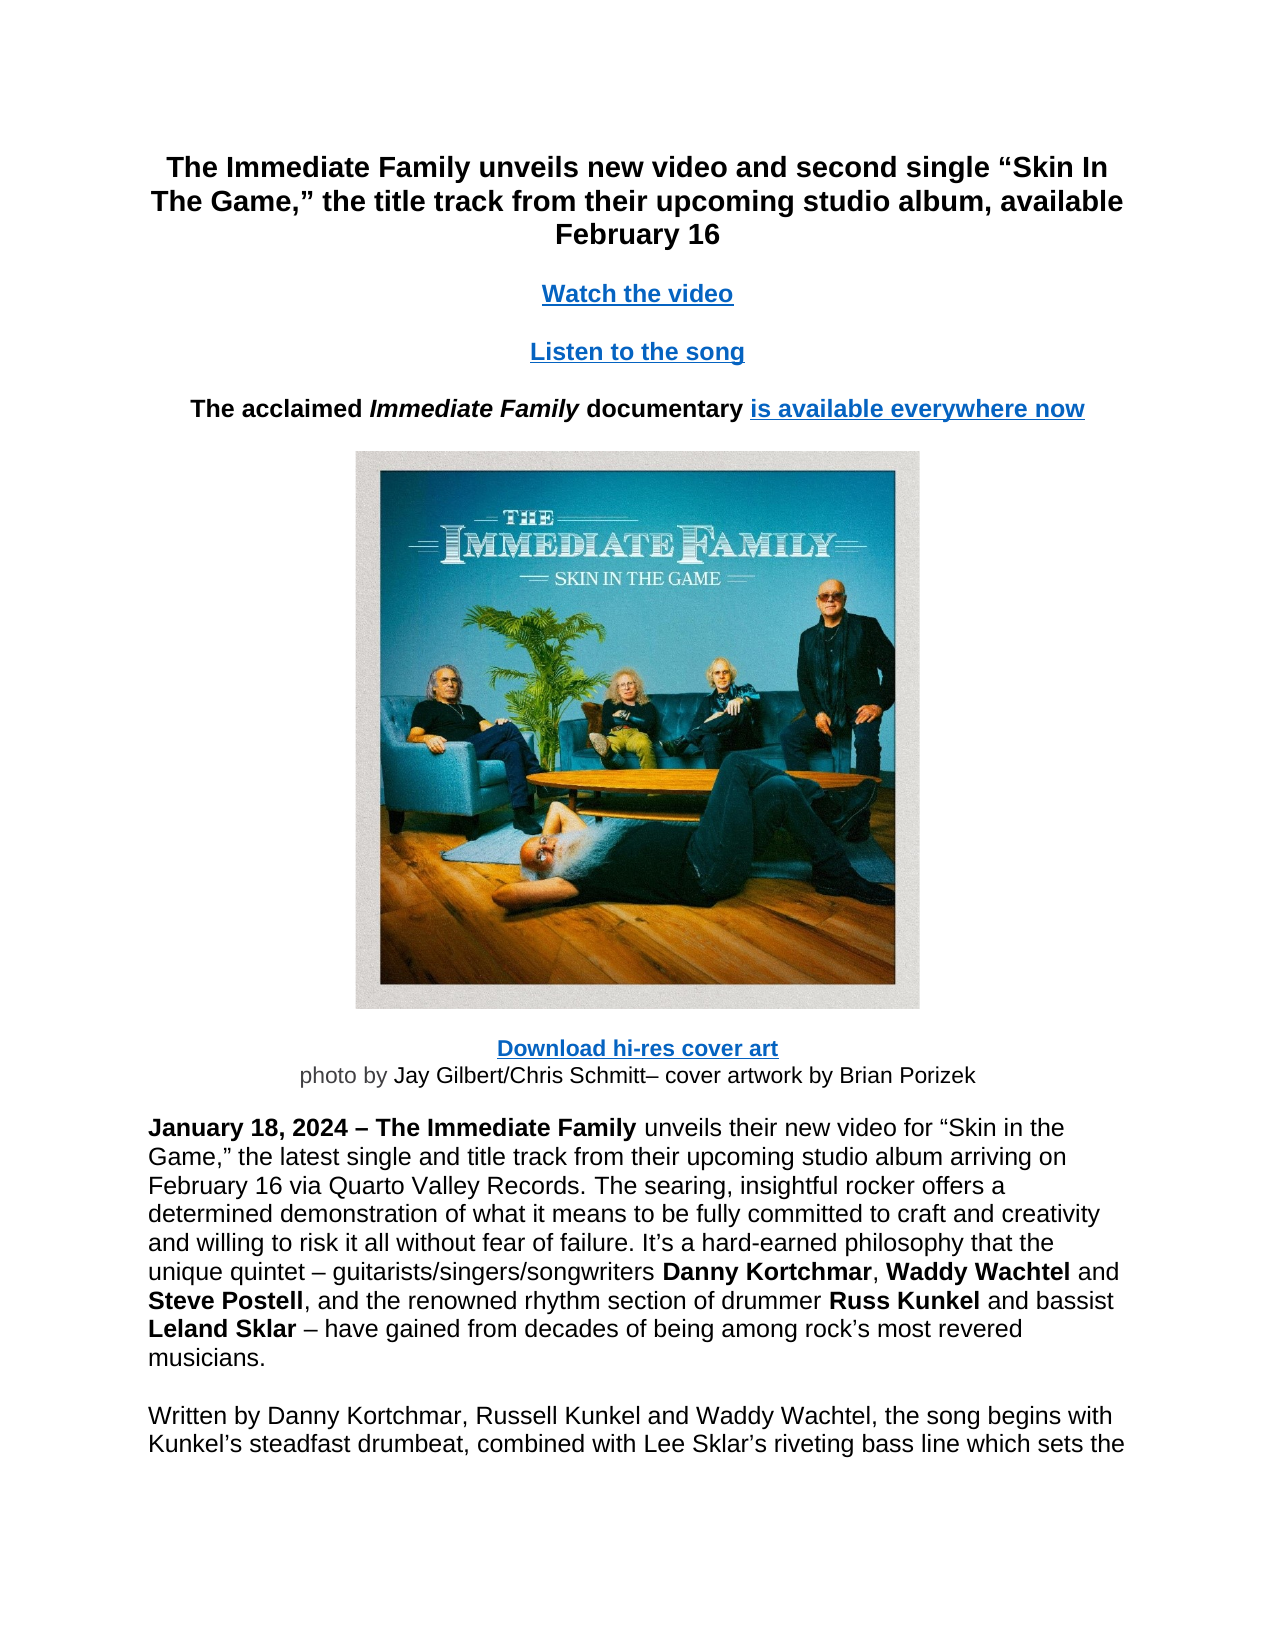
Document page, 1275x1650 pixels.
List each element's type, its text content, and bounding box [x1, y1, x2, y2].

text photo by Jay Gilbert/Chris Schmitt– cover artwork by Brian Porizek [150, 1062, 1125, 1088]
text The Immediate Family unveils new video and second single “Skin In The Game,” the title track from their upcoming studio album, available February 16 [148, 150, 1127, 251]
text Download hi-res cover art [150, 1035, 1125, 1062]
text The acclaimed Immediate Family documentary is available everywhere now [148, 394, 1127, 422]
text Listen to the song [148, 337, 1127, 366]
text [148, 1401, 1127, 1458]
picture [355, 451, 920, 1009]
text Watch the video [148, 279, 1127, 308]
text January 18, 2024 – The Immediate Family unveils their new video for “Skin in the Game,” the latest single and title track from their upcoming studio album arriving on February 16 via Quarto Valley Records. The searing, insightful rocker offers a determined demonstration of what it means to be fully committed to craft and creativity and willing to risk it all without fear of failure. It’s a hard-earned philosophy that the unique quintet – guitarists/singers/songwriters Danny Kortchmar, Waddy Wachtel and Steve Postell, and the renowned rhythm section of drummer Russ Kunkel and bassist Leland Sklar – have gained from decades of being among rock’s most revered musicians. [148, 1113, 1127, 1372]
